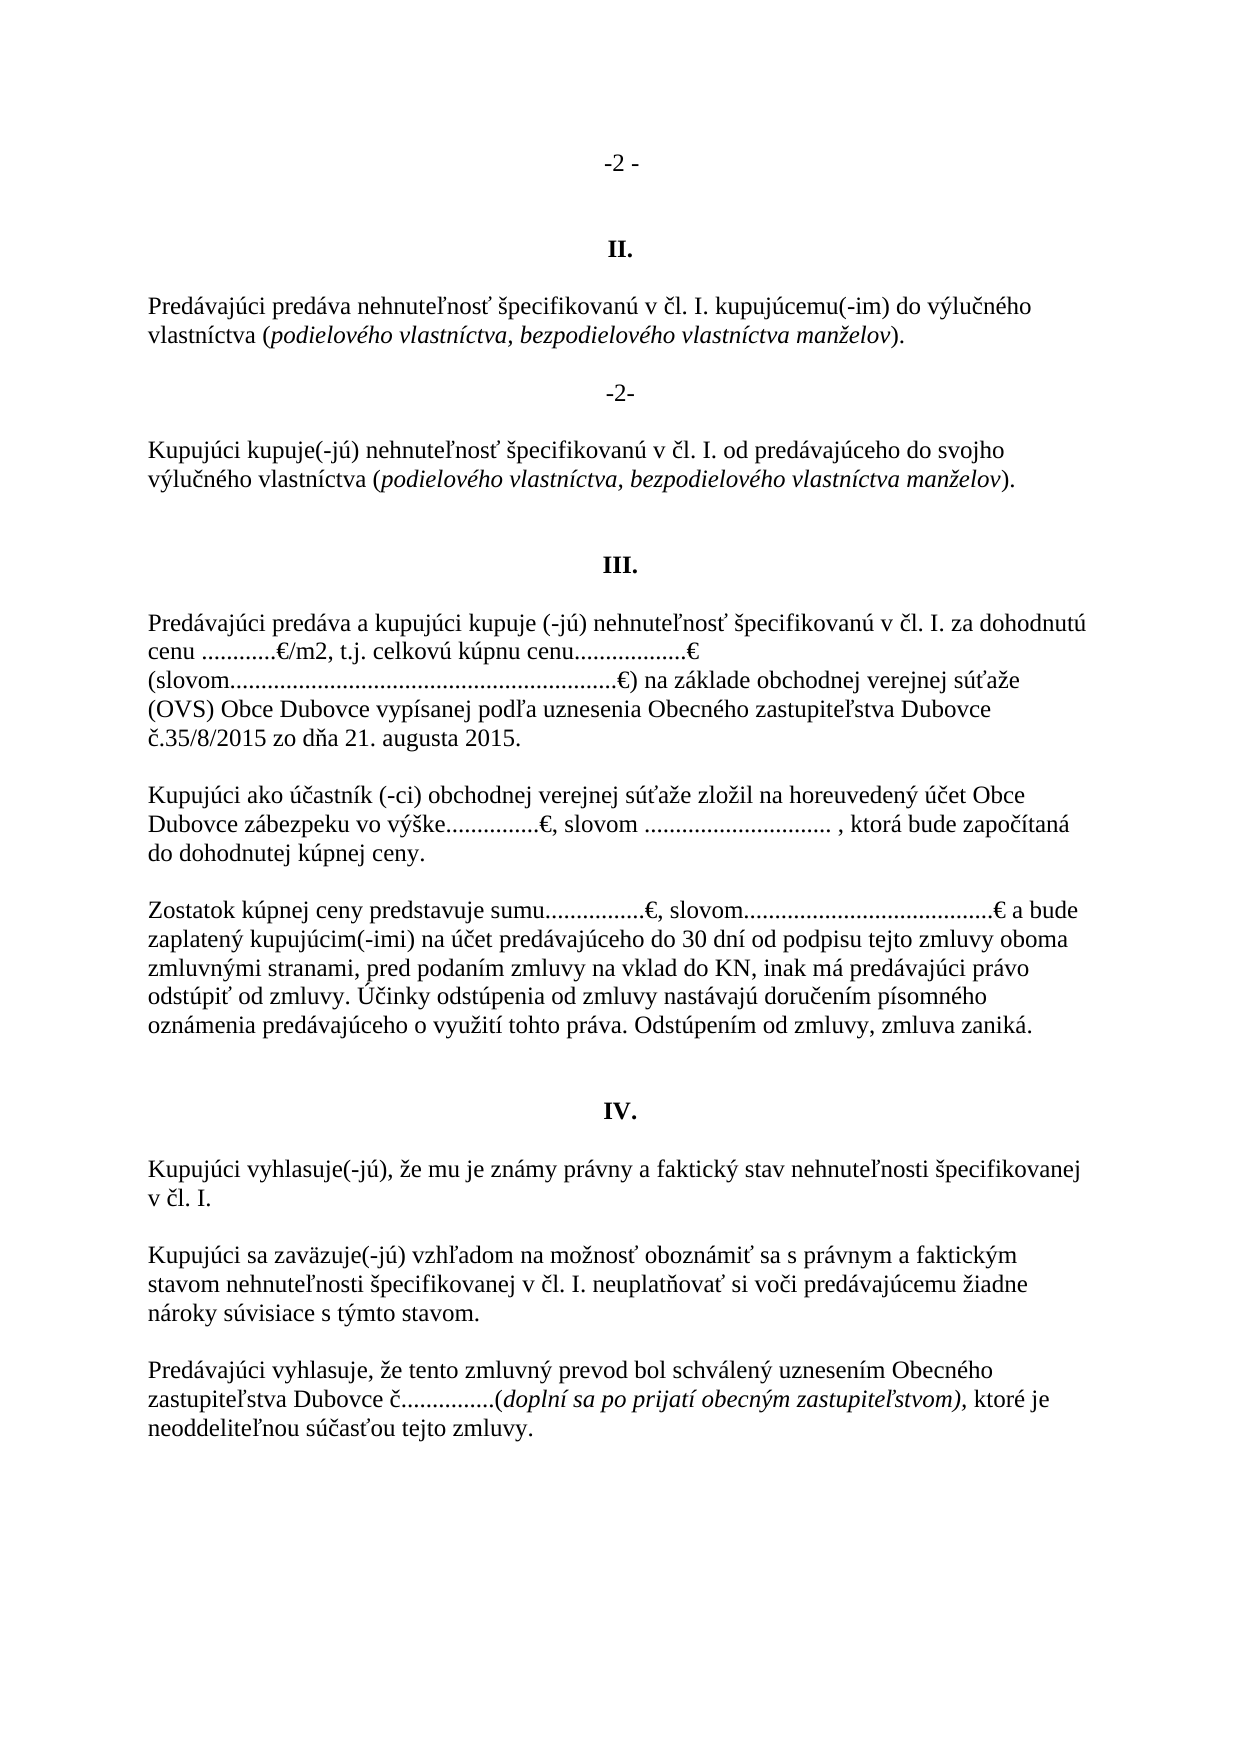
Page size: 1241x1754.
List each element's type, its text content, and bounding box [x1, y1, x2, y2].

text Kupujúci kupuje(-jú) nehnuteľnosť špecifikovanú v čl. I. od predávajúceho do svojho výlučného vlastníctva (podielového vlastníctva, bezpodielového vlastníctva manželov). [148, 435, 1093, 493]
text III. [148, 550, 1093, 579]
text II. [148, 234, 1093, 263]
text Kupujúci vyhlasuje(-jú), že mu je známy právny a faktický stav nehnuteľnosti špecifikovanej v čl. I. [148, 1154, 1093, 1211]
text Kupujúci ako účastník (-ci) obchodnej verejnej súťaže zložil na horeuvedený účet Obce Dubovce zábezpeku vo výške...............€, slovom .............................. , ktorá bude započítaná do dohodnutej kúpnej ceny. [148, 780, 1093, 866]
text Predávajúci predáva a kupujúci kupuje (-jú) nehnuteľnosť špecifikovanú v čl. I. za dohodnutú cenu ............€/m2, t.j. celkovú kúpnu cenu..................€ (slovom..............................................................€) na základe obchodnej verejnej súťaže (OVS) Obce Dubovce vypísanej podľa uznesenia Obecného zastupiteľstva Dubovce č.35/8/2015 zo dňa 21. augusta 2015. [148, 608, 1093, 751]
text Kupujúci sa zaväzuje(-jú) vzhľadom na možnosť oboznámiť sa s právnym a faktickým stavom nehnuteľnosti špecifikovanej v čl. I. neuplatňovať si voči predávajúcemu žiadne nároky súvisiace s týmto stavom. [148, 1240, 1093, 1326]
text Zostatok kúpnej ceny predstavuje sumu................€, slovom........................................€ a bude zaplatený kupujúcim(-imi) na účet predávajúceho do 30 dní od podpisu tejto zmluvy oboma zmluvnými stranami, pred podaním zmluvy na vklad do KN, inak má predávajúci právo odstúpiť od zmluvy. Účinky odstúpenia od zmluvy nastávajú doručením písomného oznámenia predávajúceho o využití tohto práva. Odstúpením od zmluvy, zmluva zaniká. [148, 895, 1093, 1039]
list -2 - [223, 148, 1093, 176]
text Predávajúci predáva nehnuteľnosť špecifikovanú v čl. I. kupujúcemu(-im) do výlučného vlastníctva (podielového vlastníctva, bezpodielového vlastníctva manželov). [148, 291, 1093, 349]
text IV. [148, 1096, 1093, 1125]
text Predávajúci vyhlasuje, že tento zmluvný prevod bol schválený uznesením Obecného zastupiteľstva Dubovce č...............(doplní sa po prijatí obecným zastupiteľstvom), ktoré je neoddeliteľnou súčasťou tejto zmluvy. [148, 1355, 1093, 1441]
text -2- [148, 378, 1093, 406]
